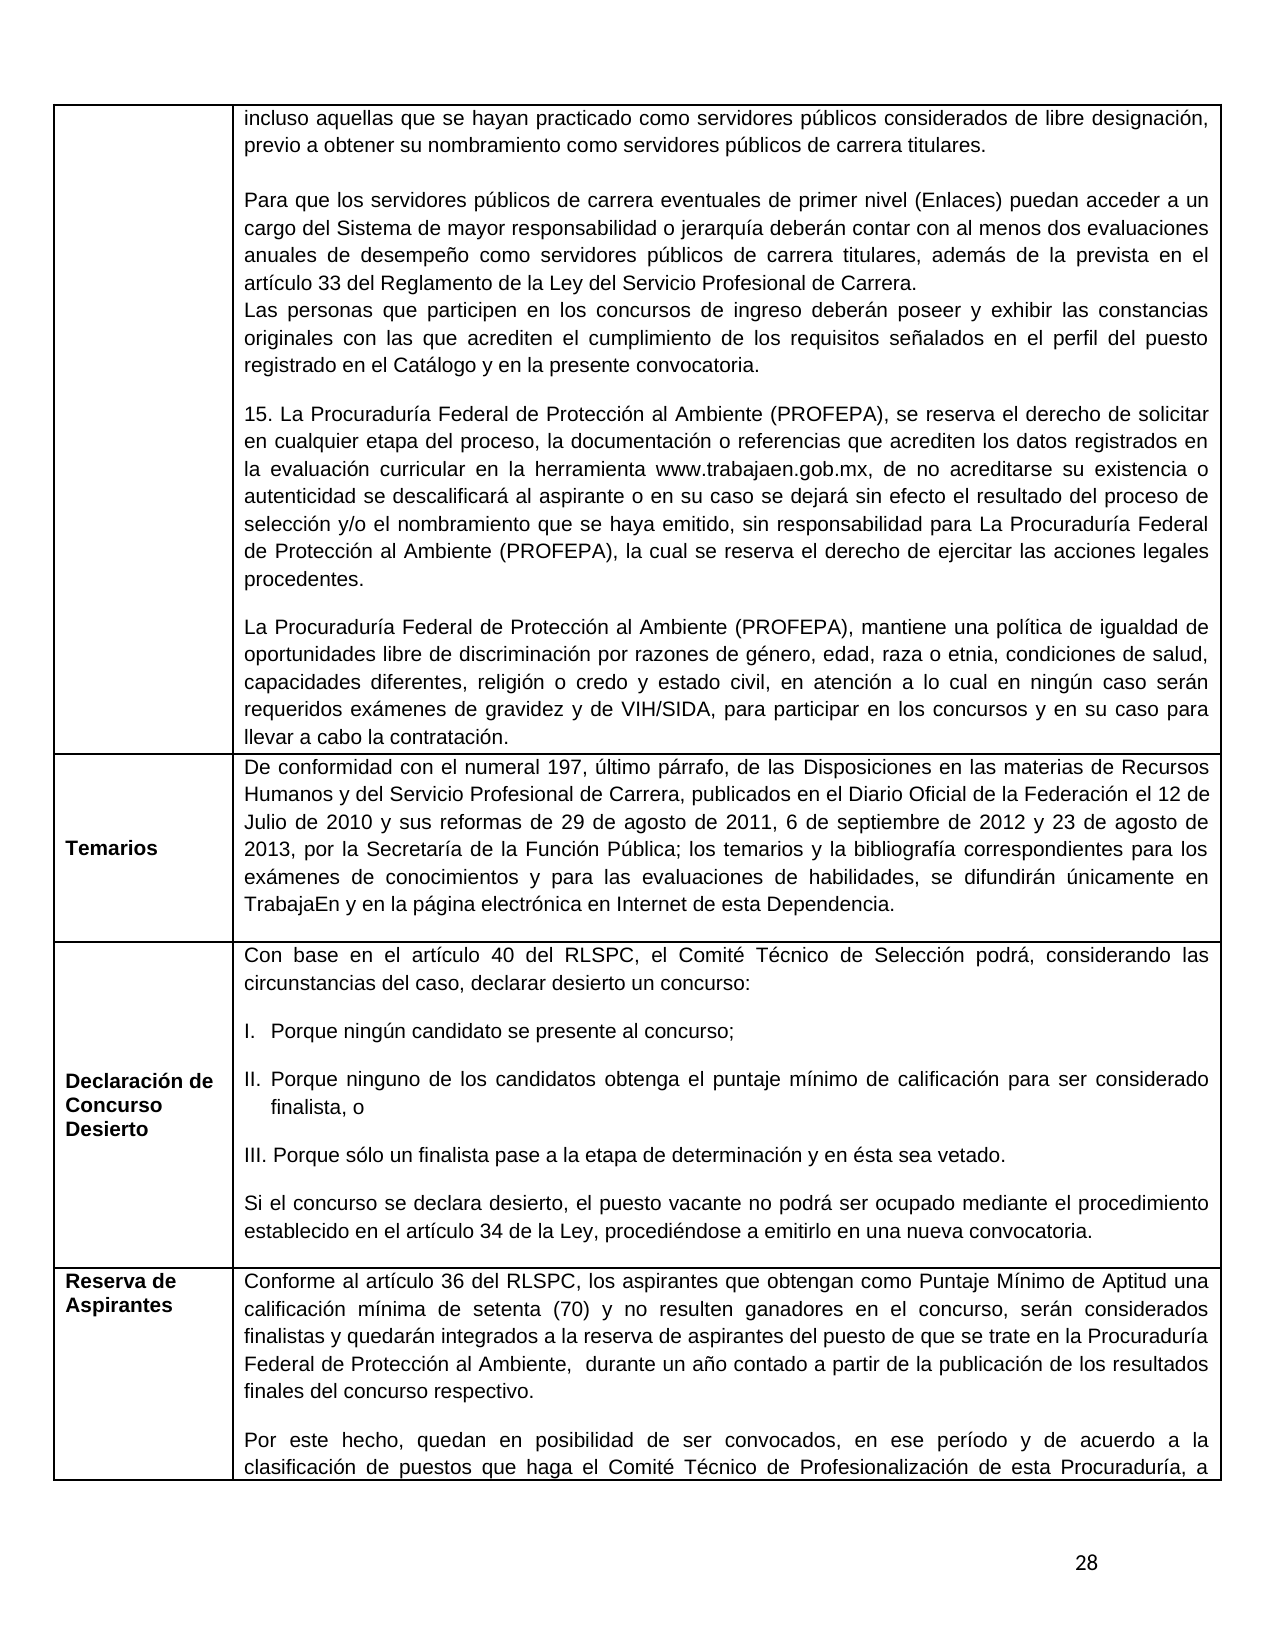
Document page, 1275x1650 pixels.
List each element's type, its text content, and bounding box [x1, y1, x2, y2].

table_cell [55, 1269, 232, 1479]
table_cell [234, 106, 1220, 752]
table_cell Temarios [55, 755, 232, 941]
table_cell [55, 106, 232, 752]
table_cell De conformidad con el numeral 197, último párrafo, de las Disposiciones en las materias de Recursos Humanos y del Servicio Profesional de Carrera, publicados en el Diario Oficial de la Federación el 12 de Julio de 2010 y sus reformas de 29 de agosto de 2011, 6 de septiembre de 2012 y 23 de agosto de 2013, por la Secretaría de la Función Pública; los temarios y la bibliografía correspondientes para los exámenes de conocimientos y para las evaluaciones de habilidades, se difundirán únicamente en TrabajaEn y en la página electrónica en Internet de esta Dependencia. [234, 755, 1220, 941]
table_cell Declaración de Concurso Desierto [55, 943, 232, 1267]
table_cell Con base en el artículo 40 del RLSPC, el Comité Técnico de Selección podrá, considerando las circunstancias del caso, declarar desierto un concurso: I. Porque ningún candidato se presente al concurso; II. Porque ninguno de los candidatos obtenga el puntaje mínimo de calificación para ser considerado finalista, o III. Porque sólo un finalista pase a la etapa de determinación y en ésta sea vetado. Si el concurso se declara desierto, el puesto vacante no podrá ser ocupado mediante el procedimiento establecido en el artículo 34 de la Ley, procediéndose a emitirlo en una nueva convocatoria. [234, 943, 1220, 1267]
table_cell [234, 1269, 1220, 1479]
